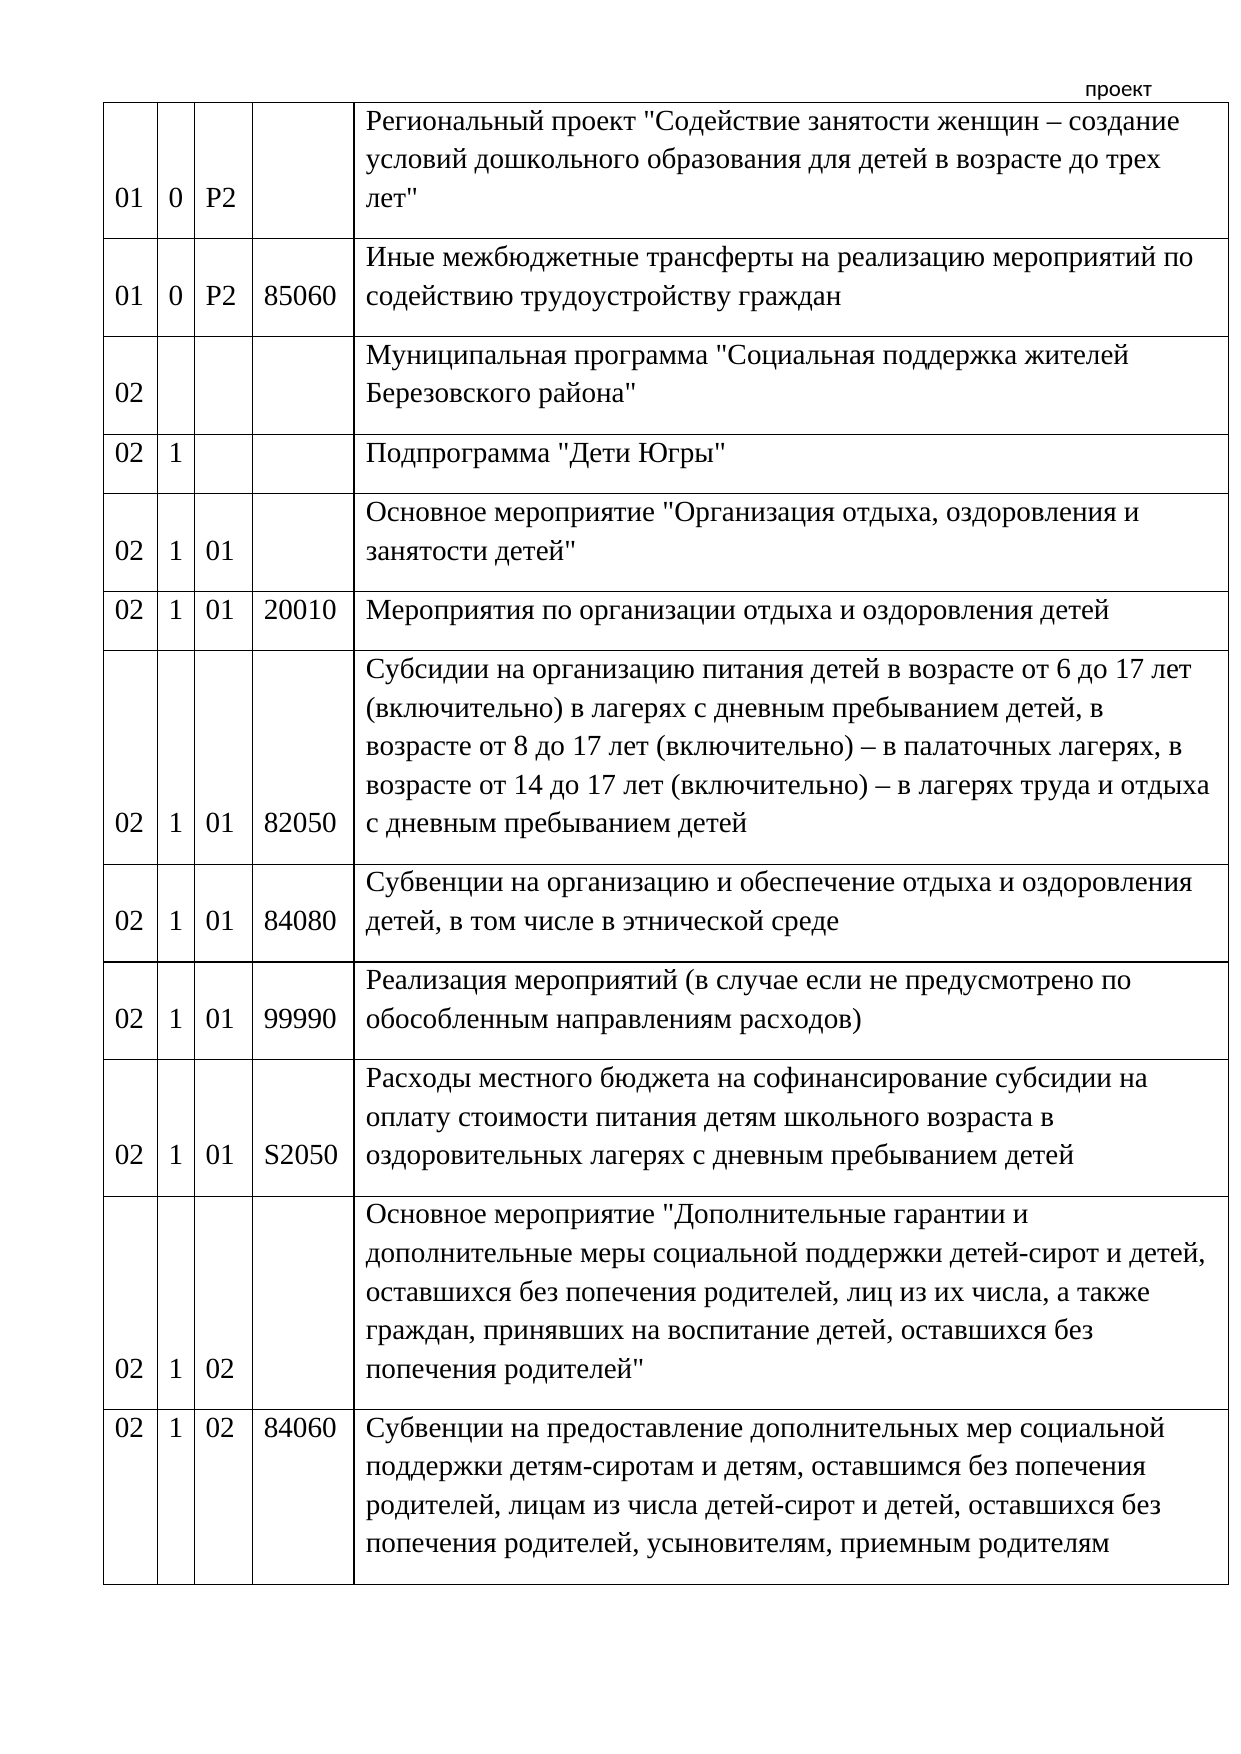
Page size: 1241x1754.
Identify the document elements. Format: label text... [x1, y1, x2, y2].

table_cell Муниципальная программа "Социальная поддержка жителей Березовского района" [355, 337, 1228, 434]
table_cell 01 [195, 494, 252, 591]
table_cell [253, 494, 353, 591]
table_cell 1 [158, 963, 194, 1059]
table_cell 0 [158, 103, 194, 238]
table_cell 02 [104, 963, 157, 1059]
table_cell Основное мероприятие "Организация отдыха, оздоровления и занятости детей" [355, 494, 1228, 591]
table_cell 1 [158, 435, 194, 493]
table_cell [253, 1197, 353, 1409]
table_cell 01 [195, 865, 252, 961]
table_cell 01 [195, 592, 252, 650]
table_cell 1 [158, 592, 194, 650]
table_cell 99990 [253, 963, 353, 1059]
table_cell [253, 103, 353, 238]
table_cell Субвенции на предоставление дополнительных мер социальной поддержки детям-сиротам и детям, оставшимся без попечения родителей, лицам из числа детей-сирот и детей, оставшихся без попечения родителей, усыновителям, приемным родителям [355, 1410, 1228, 1584]
table_cell S2050 [253, 1060, 353, 1196]
table_cell Основное мероприятие "Дополнительные гарантии и дополнительные меры социальной поддержки детей-сирот и детей, оставшихся без попечения родителей, лиц из их числа, а также граждан, принявших на воспитание детей, оставшихся без попечения родителей" [355, 1197, 1228, 1409]
table_cell Иные межбюджетные трансферты на реализацию мероприятий по содействию трудоустройству граждан [355, 239, 1228, 336]
table_cell 84060 [253, 1410, 353, 1584]
table_cell 02 [104, 1410, 157, 1584]
table_cell 02 [104, 865, 157, 961]
table_cell Субсидии на организацию питания детей в возрасте от 6 до 17 лет (включительно) в лагерях с дневным пребыванием детей, в возрасте от 8 до 17 лет (включительно) – в палаточных лагерях, в возрасте от 14 до 17 лет (включительно) – в лагерях труда и отдыха с дневным пребыванием детей [355, 651, 1228, 863]
table_cell 02 [104, 651, 157, 863]
table_cell Мероприятия по организации отдыха и оздоровления детей [355, 592, 1228, 650]
table_cell 02 [104, 1197, 157, 1409]
table_cell [158, 337, 194, 434]
table_cell P2 [195, 239, 252, 336]
table_cell 1 [158, 1410, 194, 1584]
table_cell Подпрограмма "Дети Югры" [355, 435, 1228, 493]
table_cell 1 [158, 494, 194, 591]
table_cell 02 [195, 1410, 252, 1584]
table_cell 02 [104, 592, 157, 650]
table_cell 1 [158, 1197, 194, 1409]
table_cell 02 [104, 337, 157, 434]
table_cell 20010 [253, 592, 353, 650]
table_cell Расходы местного бюджета на софинансирование субсидии на оплату стоимости питания детям школьного возраста в оздоровительных лагерях с дневным пребыванием детей [355, 1060, 1228, 1196]
table_cell Региональный проект "Содействие занятости женщин – создание условий дошкольного образования для детей в возрасте до трех лет" [355, 103, 1228, 238]
table_cell Реализация мероприятий (в случае если не предусмотрено по обособленным направлениям расходов) [355, 963, 1228, 1059]
table_cell [195, 337, 252, 434]
table_cell 01 [195, 963, 252, 1059]
table_cell 02 [104, 1060, 157, 1196]
table_cell 02 [104, 435, 157, 493]
table_cell 82050 [253, 651, 353, 863]
table_cell 1 [158, 651, 194, 863]
table_cell [253, 337, 353, 434]
table_cell 1 [158, 1060, 194, 1196]
table_cell Субвенции на организацию и обеспечение отдыха и оздоровления детей, в том числе в этнической среде [355, 865, 1228, 961]
table_cell 0 [158, 239, 194, 336]
table_cell 01 [104, 103, 157, 238]
table_cell [195, 435, 252, 493]
table_cell 02 [104, 494, 157, 591]
table_cell 01 [104, 239, 157, 336]
table_cell P2 [195, 103, 252, 238]
table_cell 01 [195, 651, 252, 863]
table_cell 84080 [253, 865, 353, 961]
table_cell 02 [195, 1197, 252, 1409]
table_cell 1 [158, 865, 194, 961]
table_cell 85060 [253, 239, 353, 336]
table_cell 01 [195, 1060, 252, 1196]
table_cell [253, 435, 353, 493]
